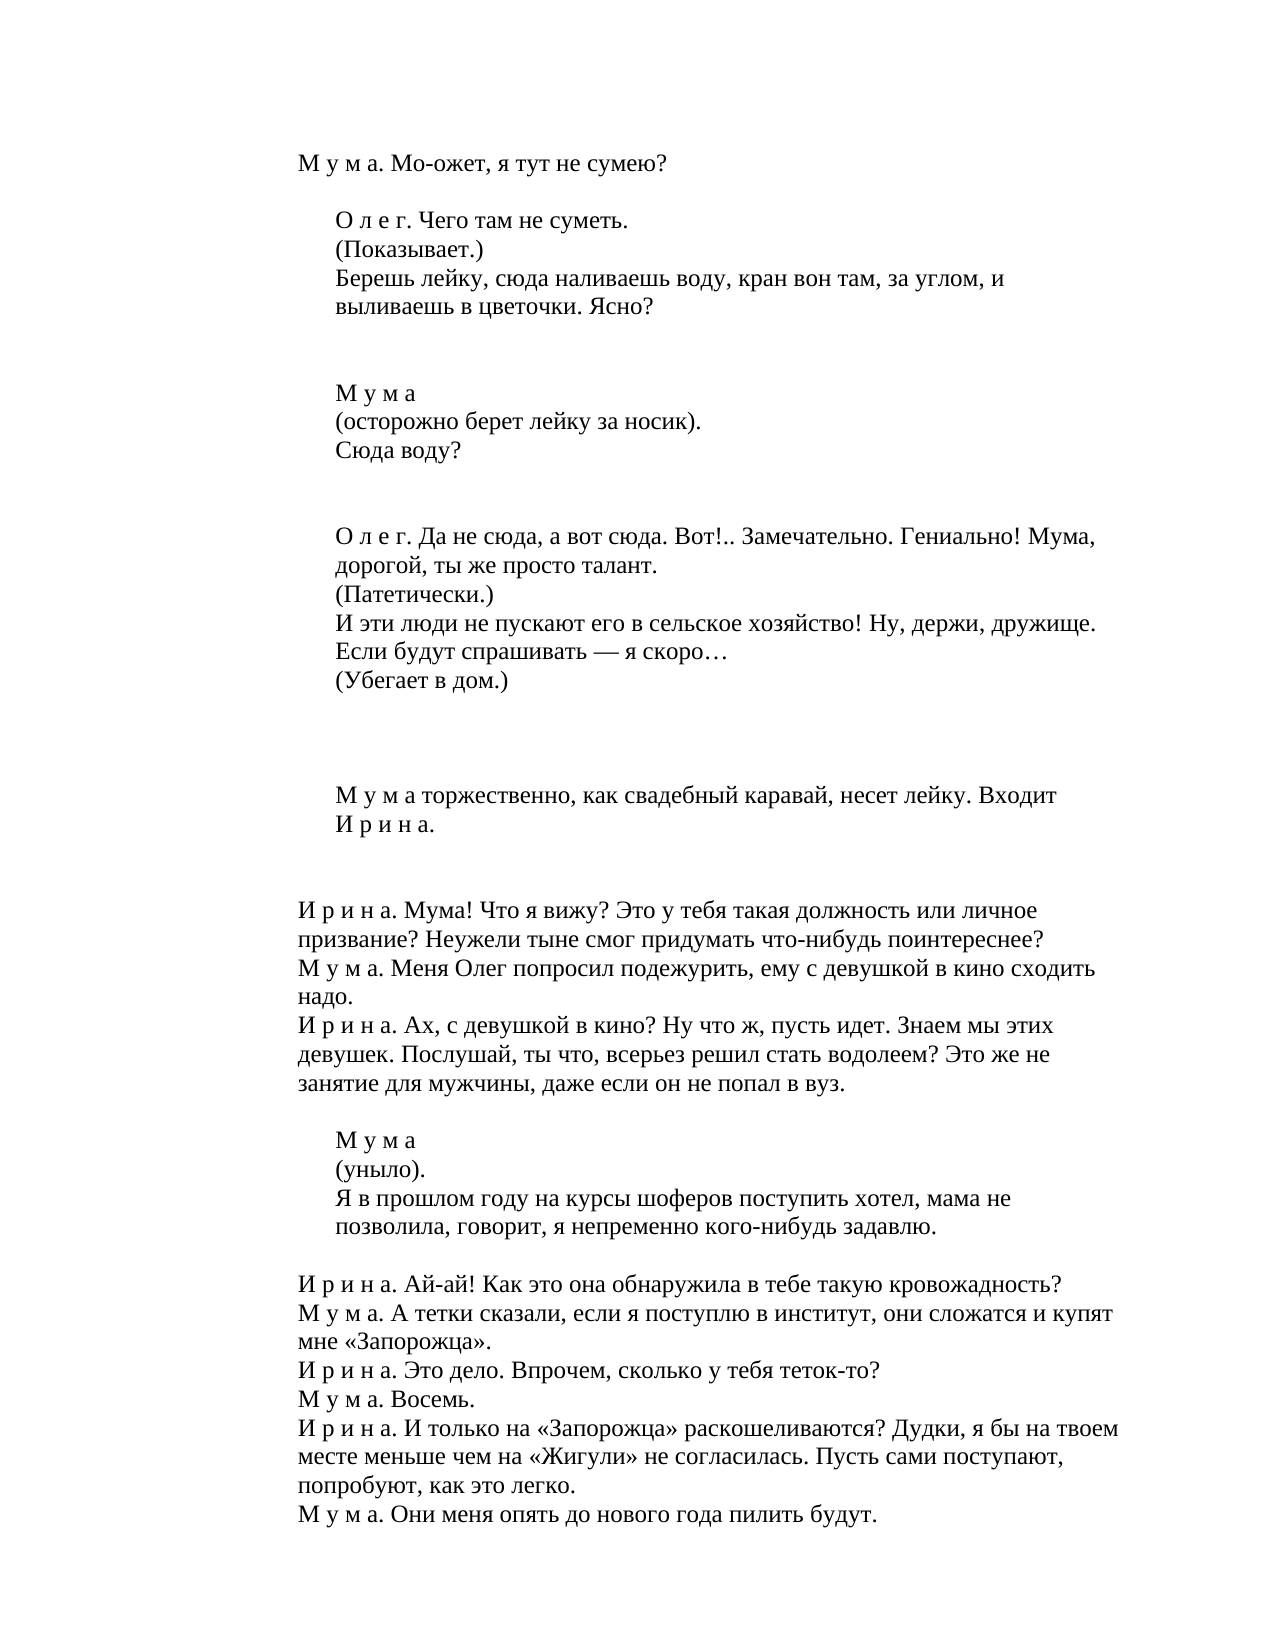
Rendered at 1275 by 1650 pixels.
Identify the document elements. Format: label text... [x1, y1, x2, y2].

text (Убегает в дом.) [335, 665, 1127, 694]
text М у м а [335, 378, 1127, 406]
text И р и н а. Ай-ай! Как это она обнаружила в тебе такую кровожадность? [298, 1269, 1127, 1298]
text М у м а. Меня Олег попросил подежурить, ему с девушкой в кино сходить надо. [298, 953, 1127, 1010]
text И эти люди не пускают его в сельское хозяйство! Ну, держи, дружище. Если будут спрашивать — я скоро… [335, 608, 1127, 665]
text (уныло). [335, 1154, 1127, 1183]
text Сюда воду? [335, 435, 1127, 464]
text И р и н а. Ах, с девушкой в кино? Ну что ж, пусть идет. Знаем мы этих девушек. Послушай, ты что, всерьез решил стать водолеем? Это же не занятие для мужчины, даже если он не попал в вуз. [298, 1010, 1127, 1096]
text И р и н а. И только на «Запорожца» раскошеливаются? Дудки, я бы на твоем месте меньше чем на «Жигули» не согласилась. Пусть сами поступают, попробуют, как это легко. [298, 1413, 1127, 1499]
text М у м а. Мо-ожет, я тут не сумею? [298, 148, 1127, 176]
text М у м а. Они меня опять до нового года пилить будут. [298, 1499, 1127, 1528]
text М у м а. А тетки сказали, если я поступлю в институт, они сложатся и купят мне «Запорожца». [298, 1298, 1127, 1355]
text (Патетически.) [335, 579, 1127, 608]
text М у м а торжественно, как свадебный каравай, несет лейку. Входит И р и н а. [335, 780, 1127, 838]
text М у м а. Восемь. [298, 1384, 1127, 1413]
text (осторожно берет лейку за носик). [335, 406, 1127, 435]
text М у м а [335, 1125, 1127, 1154]
text И р и н а. Это дело. Впрочем, сколько у тебя теток-то? [298, 1355, 1127, 1384]
text (Показывает.) [335, 234, 1127, 263]
text И р и н а. Мума! Что я вижу? Это у тебя такая должность или личное призвание? Неужели тыне смог придумать что-нибудь поинтереснее? [298, 895, 1127, 953]
text О л е г. Да не сюда, а вот сюда. Вот!.. Замечательно. Гениально! Мума, дорогой, ты же просто талант. [335, 521, 1127, 579]
text Берешь лейку, сюда наливаешь воду, кран вон там, за углом, и выливаешь в цветочки. Ясно? [335, 263, 1127, 320]
text Я в прошлом году на курсы шоферов поступить хотел, мама не позволила, говорит, я непременно кого-нибудь задавлю. [335, 1183, 1127, 1240]
text О л е г. Чего там не суметь. [335, 205, 1127, 234]
